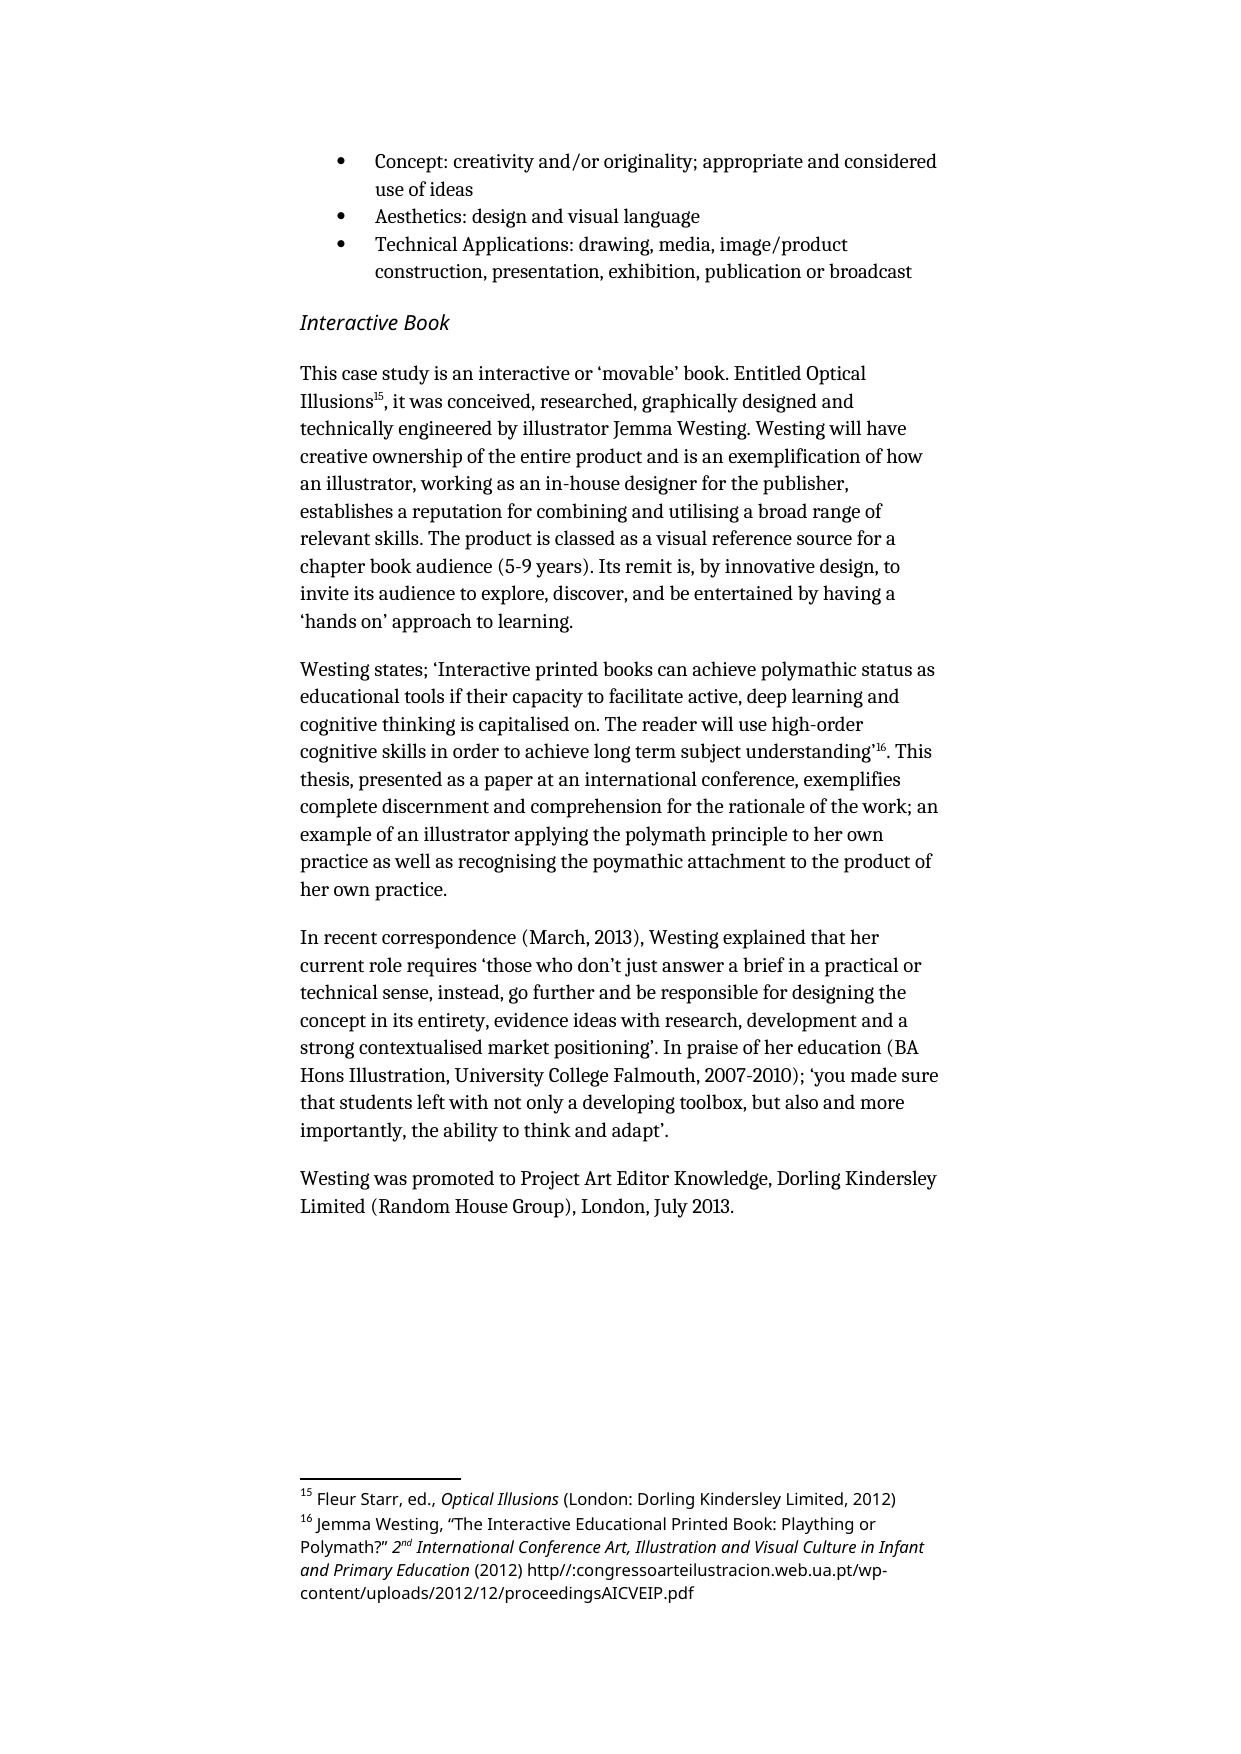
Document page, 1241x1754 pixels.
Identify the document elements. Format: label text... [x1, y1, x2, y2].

text Westing was promoted to Project Art Editor Knowledge, Dorling Kindersley Limited (Random House Group), London, July 2013. [300, 1167, 940, 1218]
list Concept: creativity and/or originality; appropriate and considered use of ideas [337, 150, 940, 201]
text In recent correspondence (March, 2013), Westing explained that her current role requires ‘those who don’t just answer a brief in a practical or technical sense, instead, go further and be responsible for designing the concept in its entirety, evidence ideas with research, development and a strong contextualised market positioning’. In praise of her education (BA Hons Illustration, University College Falmouth, 2007-2010); ‘you made sure that students left with not only a developing toolbox, but also and more importantly, the ability to think and adapt’. [300, 926, 940, 1142]
text This case study is an interactive or ‘movable’ book. Entitled Optical Illusions, it was conceived, researched, graphically designed and technically engineered by illustrator Jemma Westing. Westing will have creative ownership of the entire product and is an exemplification of how an illustrator, working as an in-house designer for the publisher, establishes a reputation for combining and utilising a broad range of relevant skills. The product is classed as a visual reference source for a chapter book audience (5-9 years). Its remit is, by innovative design, to invite its audience to explore, discover, and be entertained by having a ‘hands on’ approach to learning. [300, 362, 940, 633]
list Aesthetics: design and visual language [337, 205, 940, 229]
text Interactive Book [300, 308, 940, 337]
text Westing states; ‘Interactive printed books can achieve polymathic status as educational tools if their capacity to facilitate active, deep learning and cognitive thinking is capitalised on. The reader will use high-order cognitive skills in order to achieve long term subject understanding’. This thesis, presented as a paper at an international conference, exemplifies complete discernment and comprehension for the rationale of the work; an example of an illustrator applying the polymath principle to her own practice as well as recognising the poymathic attachment to the product of her own practice. [300, 658, 940, 902]
list Technical Applications: drawing, media, image/product construction, presentation, exhibition, publication or broadcast [337, 232, 940, 284]
